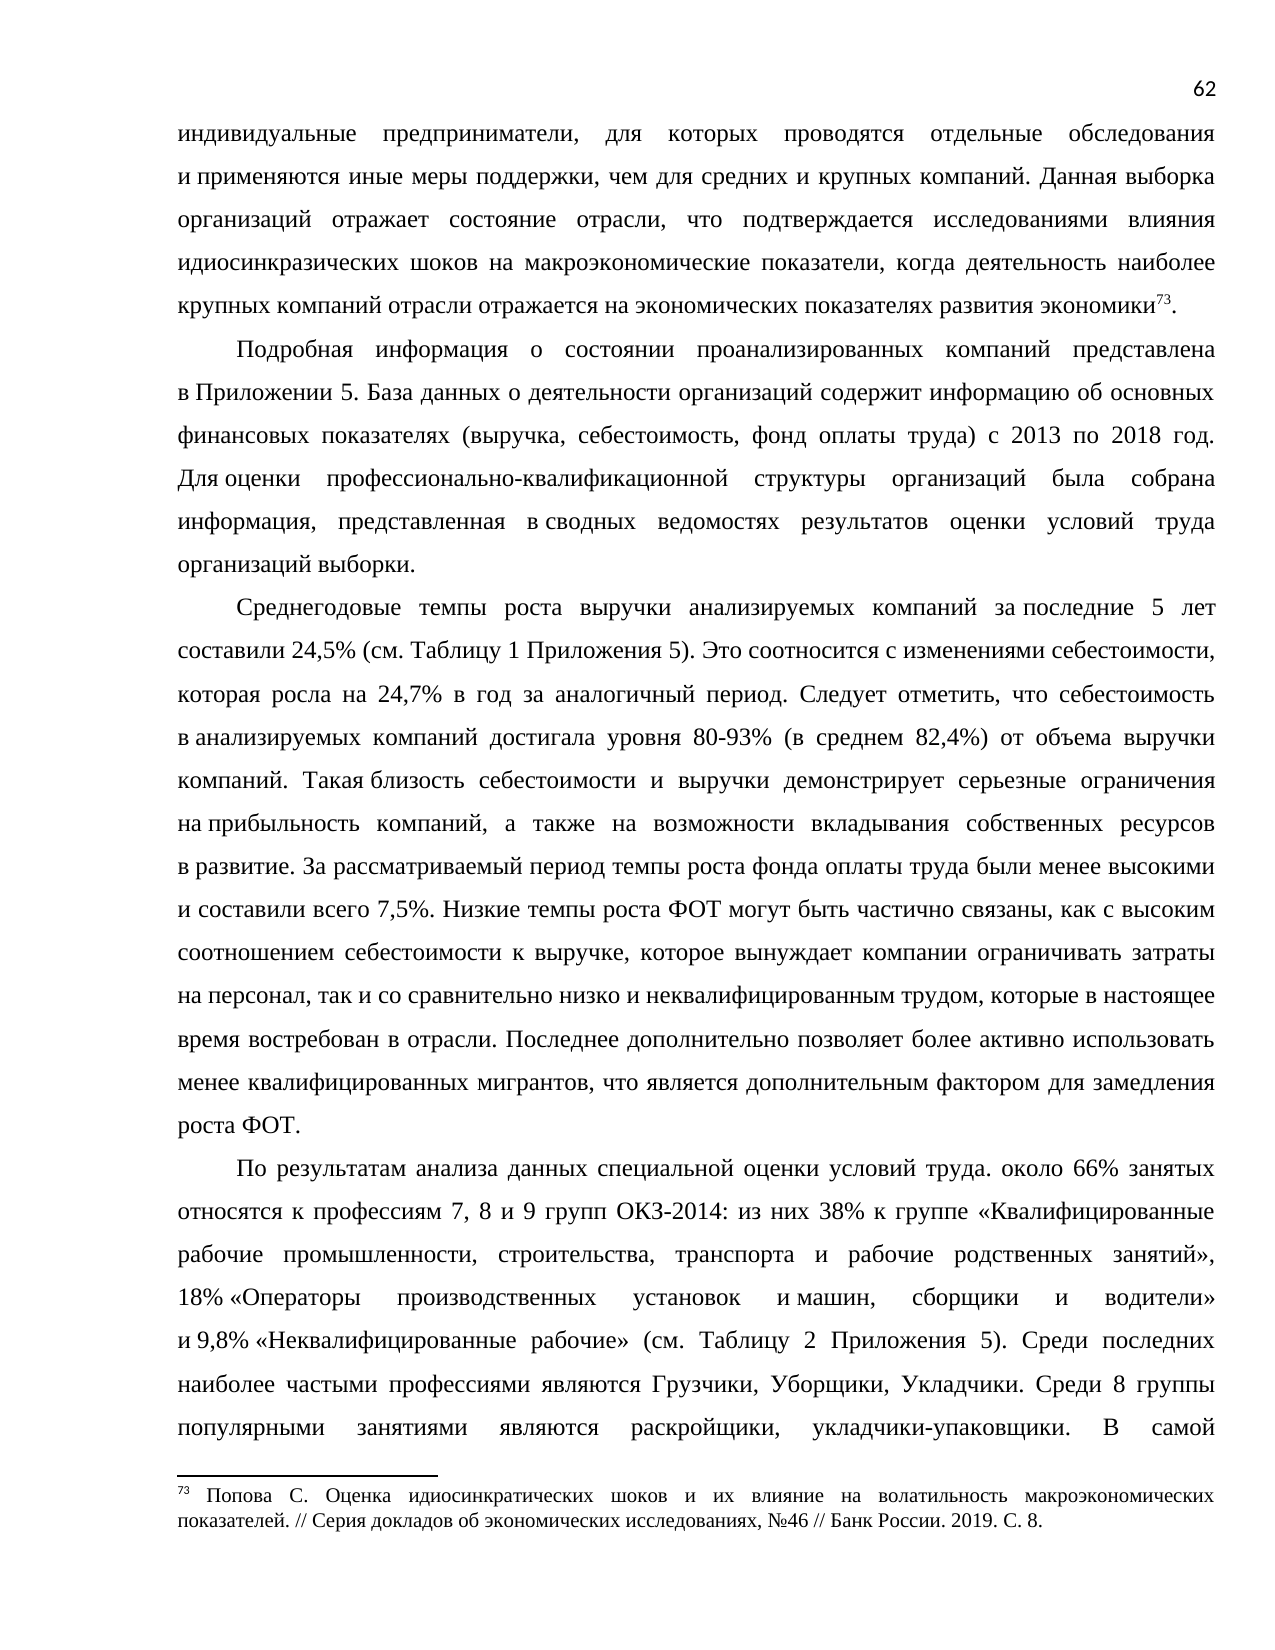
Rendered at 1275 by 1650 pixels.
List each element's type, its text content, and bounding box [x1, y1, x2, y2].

text Подробная информация о состоянии проанализированных компаний представлена в Приложении 5. База данных о деятельности организаций содержит информацию об основных финансовых показателях (выручка, себестоимость, фонд оплаты труда) с 2013 по 2018 год. Для оценки профессионально-квалификационной структуры организаций была собрана информация, представленная в сводных ведомостях результатов оценки условий труда организаций выборки. [177, 334, 1216, 578]
text Среднегодовые темпы роста выручки анализируемых компаний за последние 5 лет составили 24,5% (см. Таблицу 1 Приложения 5). Это соотносится с изменениями себестоимости, которая росла на 24,7% в год за аналогичный период. Следует отметить, что себестоимость в анализируемых компаний достигала уровня 80-93% (в среднем 82,4%) от объема выручки компаний. Такая близость себестоимости и выручки демонстрирует серьезные ограничения на прибыльность компаний, а также на возможности вкладывания собственных ресурсов в развитие. За рассматриваемый период темпы роста фонда оплаты труда были менее высокими и составили всего 7,5%. Низкие темпы роста ФОТ могут быть частично связаны, как с высоким соотношением себестоимости к выручке, которое вынуждает компании ограничивать затраты на персонал, так и со сравнительно низко и неквалифицированным трудом, которые в настоящее время востребован в отрасли. Последнее дополнительно позволяет более активно использовать менее квалифицированных мигрантов, что является дополнительным фактором для замедления роста ФОТ. [177, 592, 1216, 1139]
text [177, 118, 1216, 319]
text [177, 1153, 1216, 1441]
